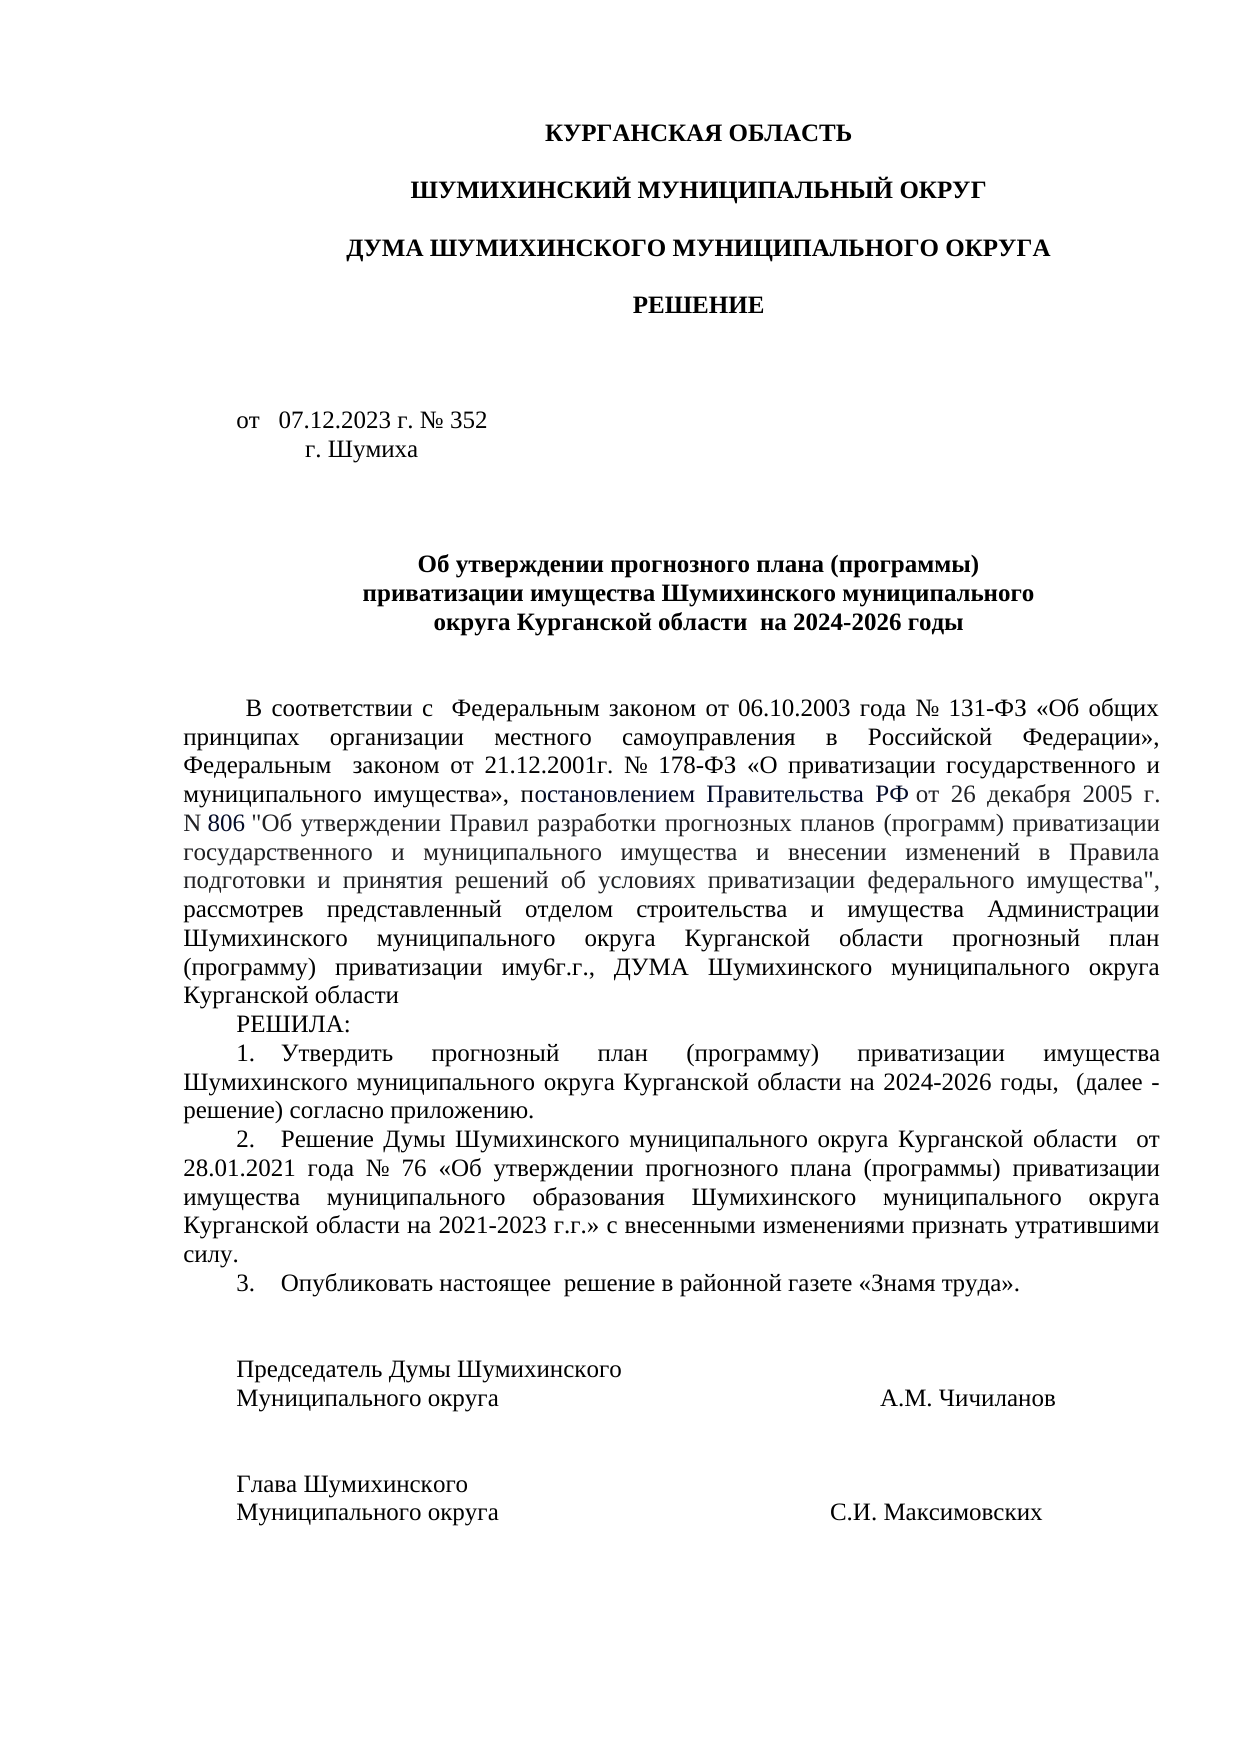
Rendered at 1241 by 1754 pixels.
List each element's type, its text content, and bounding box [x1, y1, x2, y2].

text Муниципального округа А.М. Чичиланов [183, 1383, 1161, 1412]
list Опубликовать настоящее решение в районной газете «Знамя труда». [236, 1268, 1161, 1297]
text округа Курганской области на 2024-2026 годы [183, 607, 1161, 636]
text Муниципального округа С.И. Максимовских [183, 1497, 1161, 1526]
text В соответствии с Федеральным законом от 06.10.2003 года № 131-ФЗ «Об общих принципах организации местного самоуправления в Российской Федерации», Федеральным законом от 21.12.2001г. № 178-ФЗ «О приватизации государственного и муниципального имущества», постановлением Правительства РФ от 26 декабря 2005 г. N 806 "Об утверждении Правил разработки прогнозных планов (программ) приватизации государственного и муниципального имущества и внесении изменений в Правила подготовки и принятия решений об условиях приватизации федерального имущества", рассмотрев представленный отделом строительства и имущества Администрации Шумихинского муниципального округа Курганской области прогнозный план (программу) приватизации иму6г.г., ДУМА Шумихинского муниципального округа Курганской области [183, 894, 1161, 1009]
text КУРГАНСКАЯ ОБЛАСТЬ [183, 118, 1161, 147]
text Глава Шумихинского [183, 1469, 1161, 1497]
text Об утверждении прогнозного плана (программы) [183, 549, 1161, 578]
text Председатель Думы Шумихинского [183, 1354, 1161, 1383]
text РЕШИЛА: [183, 1009, 1161, 1038]
text г. Шумиха [183, 434, 1161, 463]
text приватизации имущества Шумихинского муниципального [183, 578, 1161, 607]
text ДУМА ШУМИХИНСКОГО МУНИЦИПАЛЬНОГО ОКРУГА [183, 233, 1161, 262]
list Решение Думы Шумихинского муниципального округа Курганской области от 28.01.2021 года № 76 «Об утверждении прогнозного плана (программы) приватизации имущества муниципального образования Шумихинского муниципального округа Курганской области на 2021-2023 г.г.» с внесенными изменениями признать утратившими силу. [183, 1124, 1161, 1268]
text В соответствии с Федеральным законом от 06.10.2003 года № 131-ФЗ «Об общих принципах организации местного самоуправления в Российской Федерации», Федеральным законом от 21.12.2001г. № 178-ФЗ «О приватизации государственного и муниципального имущества», постановлением Правительства РФ от 26 декабря 2005 г. N 806 "Об утверждении Правил разработки прогнозных планов (программ) приватизации государственного и муниципального имущества и внесении изменений в Правила подготовки и принятия решений об условиях приватизации федерального имущества", рассмотрев представленный отделом строительства и имущества Администрации Шумихинского муниципального округа Курганской области прогнозный план (программу) приватизации иму6г.г., ДУМА Шумихинского муниципального округа Курганской области [183, 693, 1161, 837]
list Утвердить прогнозный план (программу) приватизации имущества Шумихинского муниципального округа Курганской области на 2024-2026 годы, (далее - решение) согласно приложению. [183, 1038, 1161, 1124]
text РЕШЕНИЕ [183, 291, 1161, 319]
text от 07.12.2023 г. № 352 [183, 406, 1161, 434]
text ШУМИХИНСКИЙ МУНИЦИПАЛЬНЫЙ ОКРУГ [183, 176, 1161, 204]
